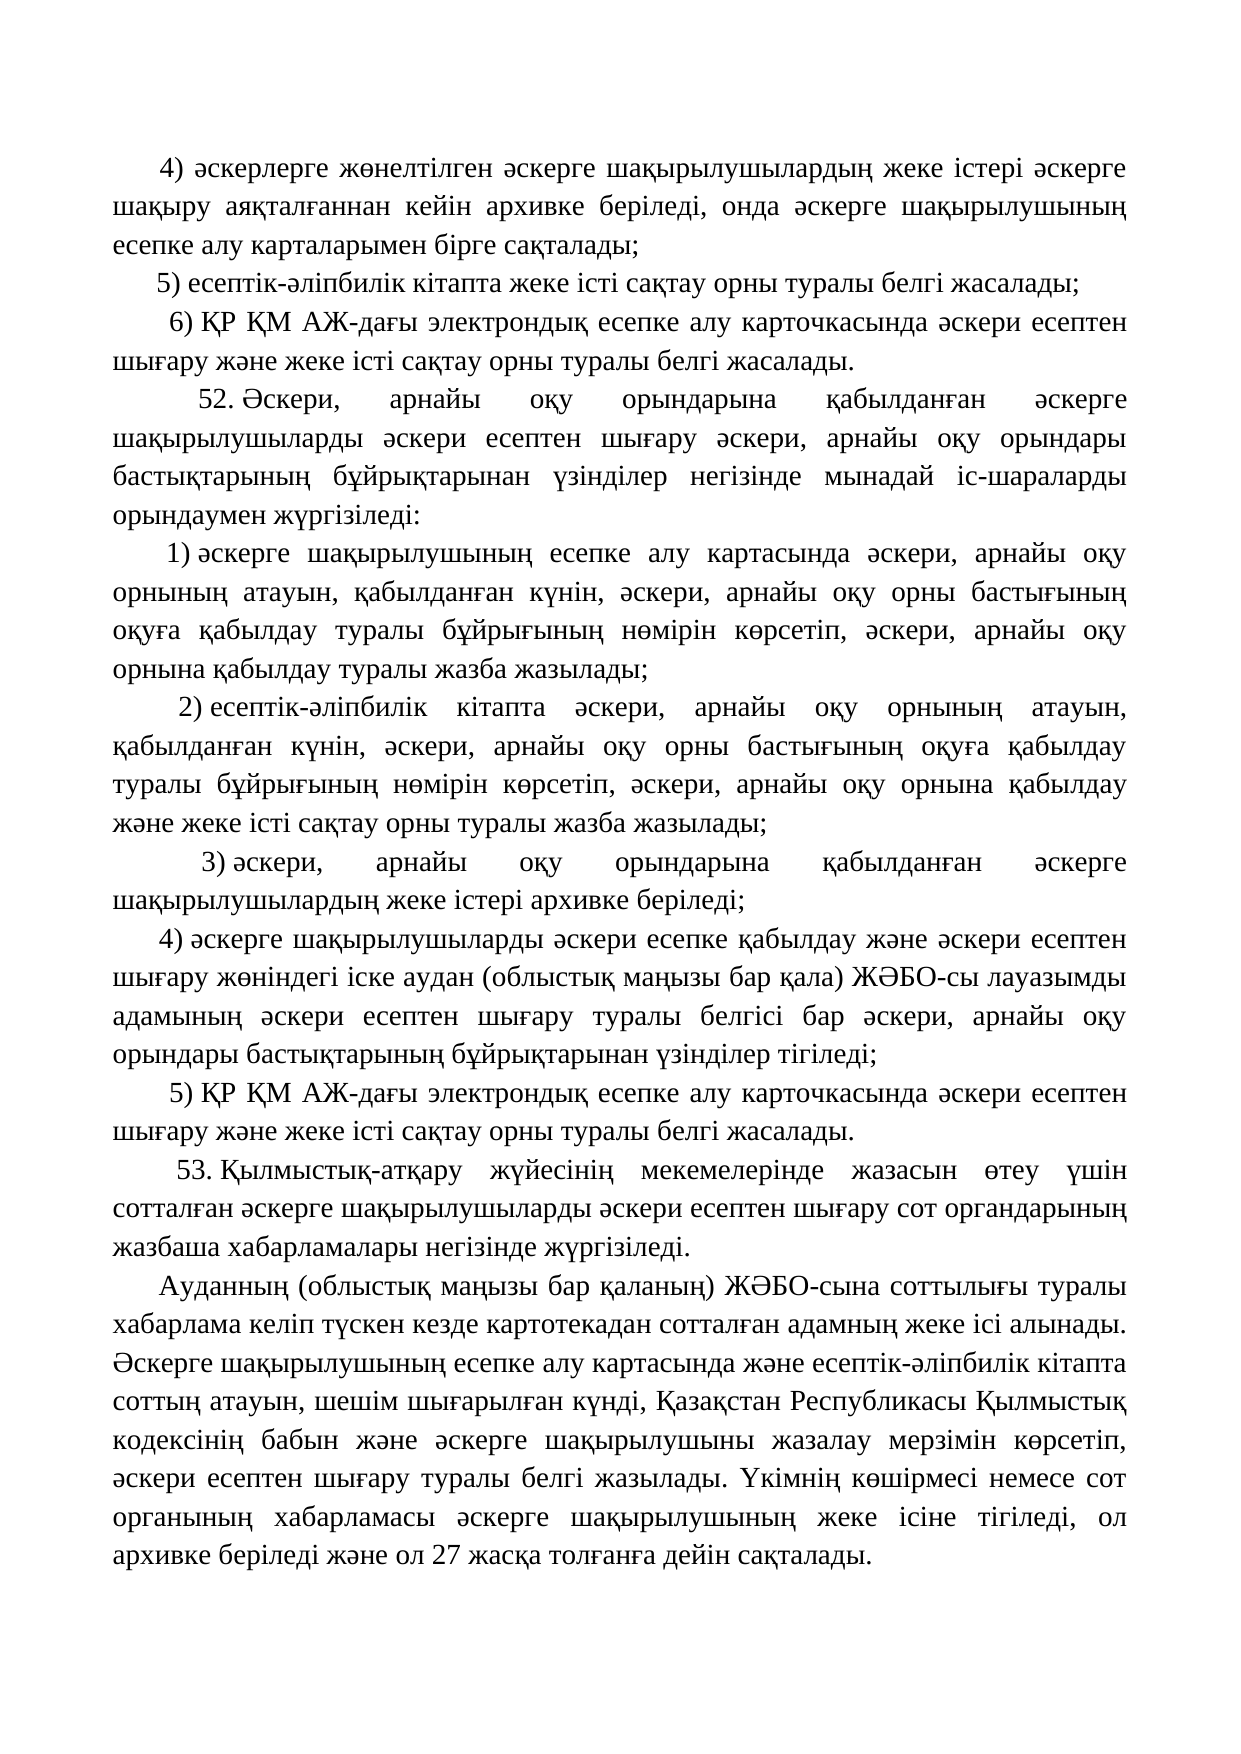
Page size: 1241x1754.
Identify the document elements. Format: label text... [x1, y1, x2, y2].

text 4) әскерге шақырылушыларды әскери есепке қабылдау және әскери есептен шығару жөніндегі іске аудан (облыстық маңызы бар қала) ЖӘБО-сы лауазымды адамының әскери есептен шығару туралы белгісі бар әскери, арнайы оқу орындары бастықтарының бұйрықтарынан үзінділер тігіледі; [112, 921, 1128, 1070]
text 1) әскерге шақырылушының есепке алу картасында әскери, арнайы оқу орнының атауын, қабылданған күнін, әскери, арнайы оқу орны бастығының оқуға қабылдау туралы бұйрығының нөмірін көрсетіп, әскери, арнайы оқу орнына қабылдау туралы жазба жазылады; [112, 535, 1128, 684]
text 5) ҚР ҚМ АЖ-дағы электрондық есепке алу карточкасында әскери есептен шығару және жеке істі сақтау орны туралы белгі жасалады. [112, 1075, 1128, 1147]
text 2) есептік-әліпбилік кітапта әскери, арнайы оқу орнының атауын, қабылданған күнін, әскери, арнайы оқу орны бастығының оқуға қабылдау туралы бұйрығының нөмірін көрсетіп, әскери, арнайы оқу орнына қабылдау және жеке істі сақтау орны туралы жазба жазылады; [112, 689, 1128, 839]
text 53. Қылмыстық-атқару жүйесінің мекемелерінде жазасын өтеу үшін сотталған әскерге шақырылушыларды әскери есептен шығару сот органдарының жазбаша хабарламалары негізінде жүргізіледі. [112, 1152, 1128, 1263]
text 6) ҚР ҚМ АЖ-дағы электрондық есепке алу карточкасында әскери есептен шығару және жеке істі сақтау орны туралы белгі жасалады. [112, 304, 1128, 376]
text Ауданның (облыстық маңызы бар қаланың) ЖӘБО-сына соттылығы туралы хабарлама келіп түскен кезде картотекадан сотталған адамның жеке ісі алынады. Әскерге шақырылушының есепке алу картасында және есептік-әліпбилік кітапта соттың атауын, шешім шығарылған күнді, Қазақстан Республикасы Қылмыстық кодексінің бабын және әскерге шақырылушыны жазалау мерзімін көрсетіп, әскери есептен шығару туралы белгі жазылады. Үкімнің көшірмесі немесе сот органының хабарламасы әскерге шақырылушының жеке ісіне тігіледі, ол архивке беріледі және ол 27 жасқа толғанға дейін сақталады. [112, 1268, 1128, 1571]
text 3) әскери, арнайы оқу орындарына қабылданған әскерге шақырылушылардың жеке істері архивке беріледі; [112, 844, 1128, 916]
text 4) әскерлерге жөнелтілген әскерге шақырылушылардың жеке істері әскерге шақыру аяқталғаннан кейін архивке беріледі, онда әскерге шақырылушының есепке алу карталарымен бірге сақталады; [112, 150, 1128, 261]
text 5) есептік-әліпбилік кітапта жеке істі сақтау орны туралы белгі жасалады; [112, 266, 1128, 299]
text 52. Әскери, арнайы оқу орындарына қабылданған әскерге шақырылушыларды әскери есептен шығару әскери, арнайы оқу орындары бастықтарының бұйрықтарынан үзінділер негізінде мынадай іс-шараларды орындаумен жүргізіледі: [112, 381, 1128, 530]
